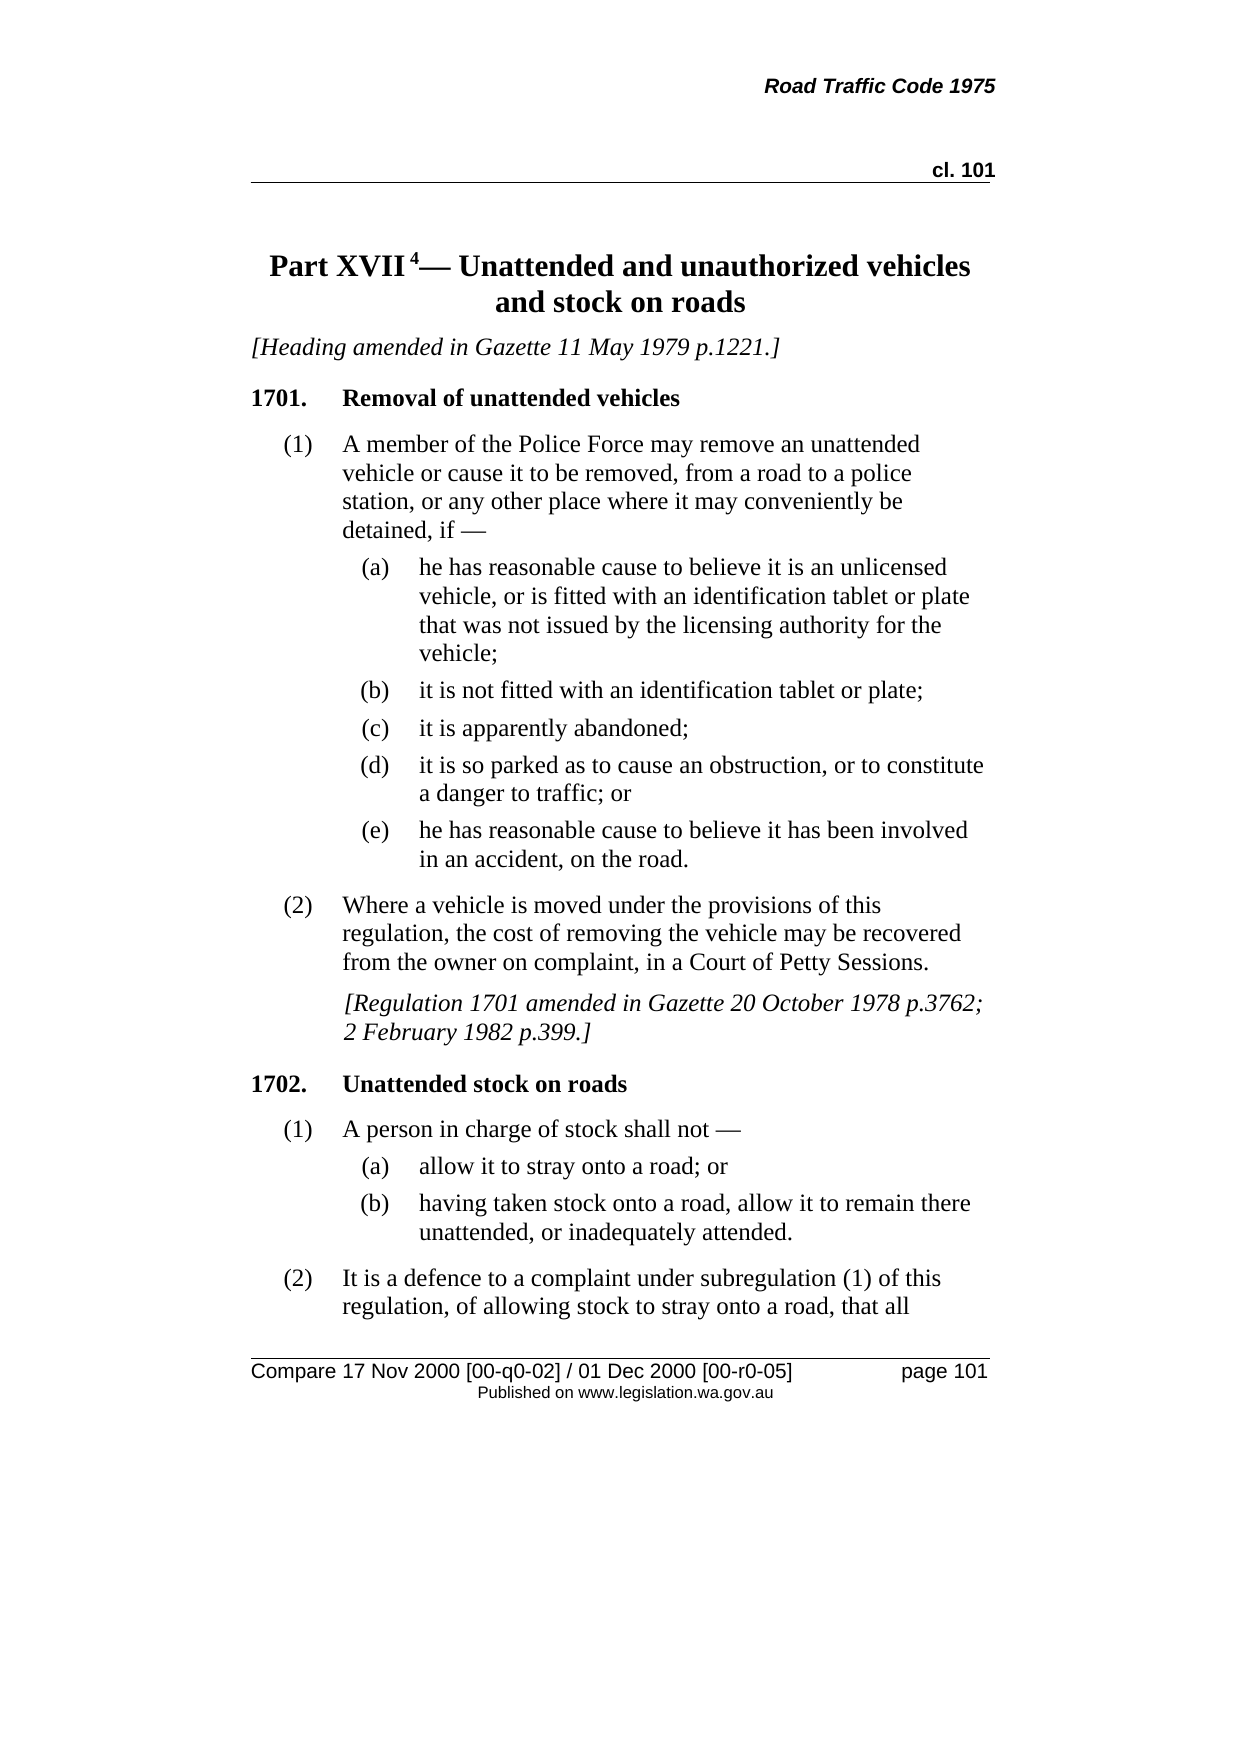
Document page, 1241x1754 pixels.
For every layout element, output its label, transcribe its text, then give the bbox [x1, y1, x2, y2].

text (a) he has reasonable cause to believe it is an unlicensed vehicle, or is fitted with an identification tablet or plate that was not issued by the licensing authority for the vehicle; [251, 552, 990, 667]
text [Regulation 1701 amended in Gazette 20 October 1978 p.3762; 2 February 1982 p.399.] [251, 988, 990, 1046]
text (2) Where a vehicle is moved under the provisions of this regulation, the cost of removing the vehicle may be recovered from the owner on complaint, in a Court of Petty Sessions. [251, 890, 990, 976]
subtitle 1702. Unattended stock on roads [251, 1069, 990, 1098]
subtitle 1701. Removal of unattended vehicles [251, 383, 990, 412]
subtitle Part XVII 4— Unattended and unauthorized vehicles and stock on roads [251, 247, 990, 319]
text (c) it is apparently abandoned; [251, 713, 990, 741]
text (b) having taken stock onto a road, allow it to remain there unattended, or inadequately attended. [251, 1188, 990, 1246]
text (e) he has reasonable cause to believe it has been involved in an accident, on the road. [251, 816, 990, 873]
text (b) it is not fitted with an identification tablet or plate; [251, 676, 990, 704]
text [251, 1263, 990, 1320]
text (a) allow it to stray onto a road; or [251, 1151, 990, 1180]
text (d) it is so parked as to cause an obstruction, or to constitute a danger to traffic; or [251, 750, 990, 807]
text (1) A member of the Police Force may remove an unattended vehicle or cause it to be removed, from a road to a police station, or any other place where it may conveniently be detained, if — [251, 429, 990, 544]
text (1) A person in charge of stock shall not — [251, 1114, 990, 1143]
subtitle [Heading amended in Gazette 11 May 1979 p.1221.] [251, 332, 990, 361]
